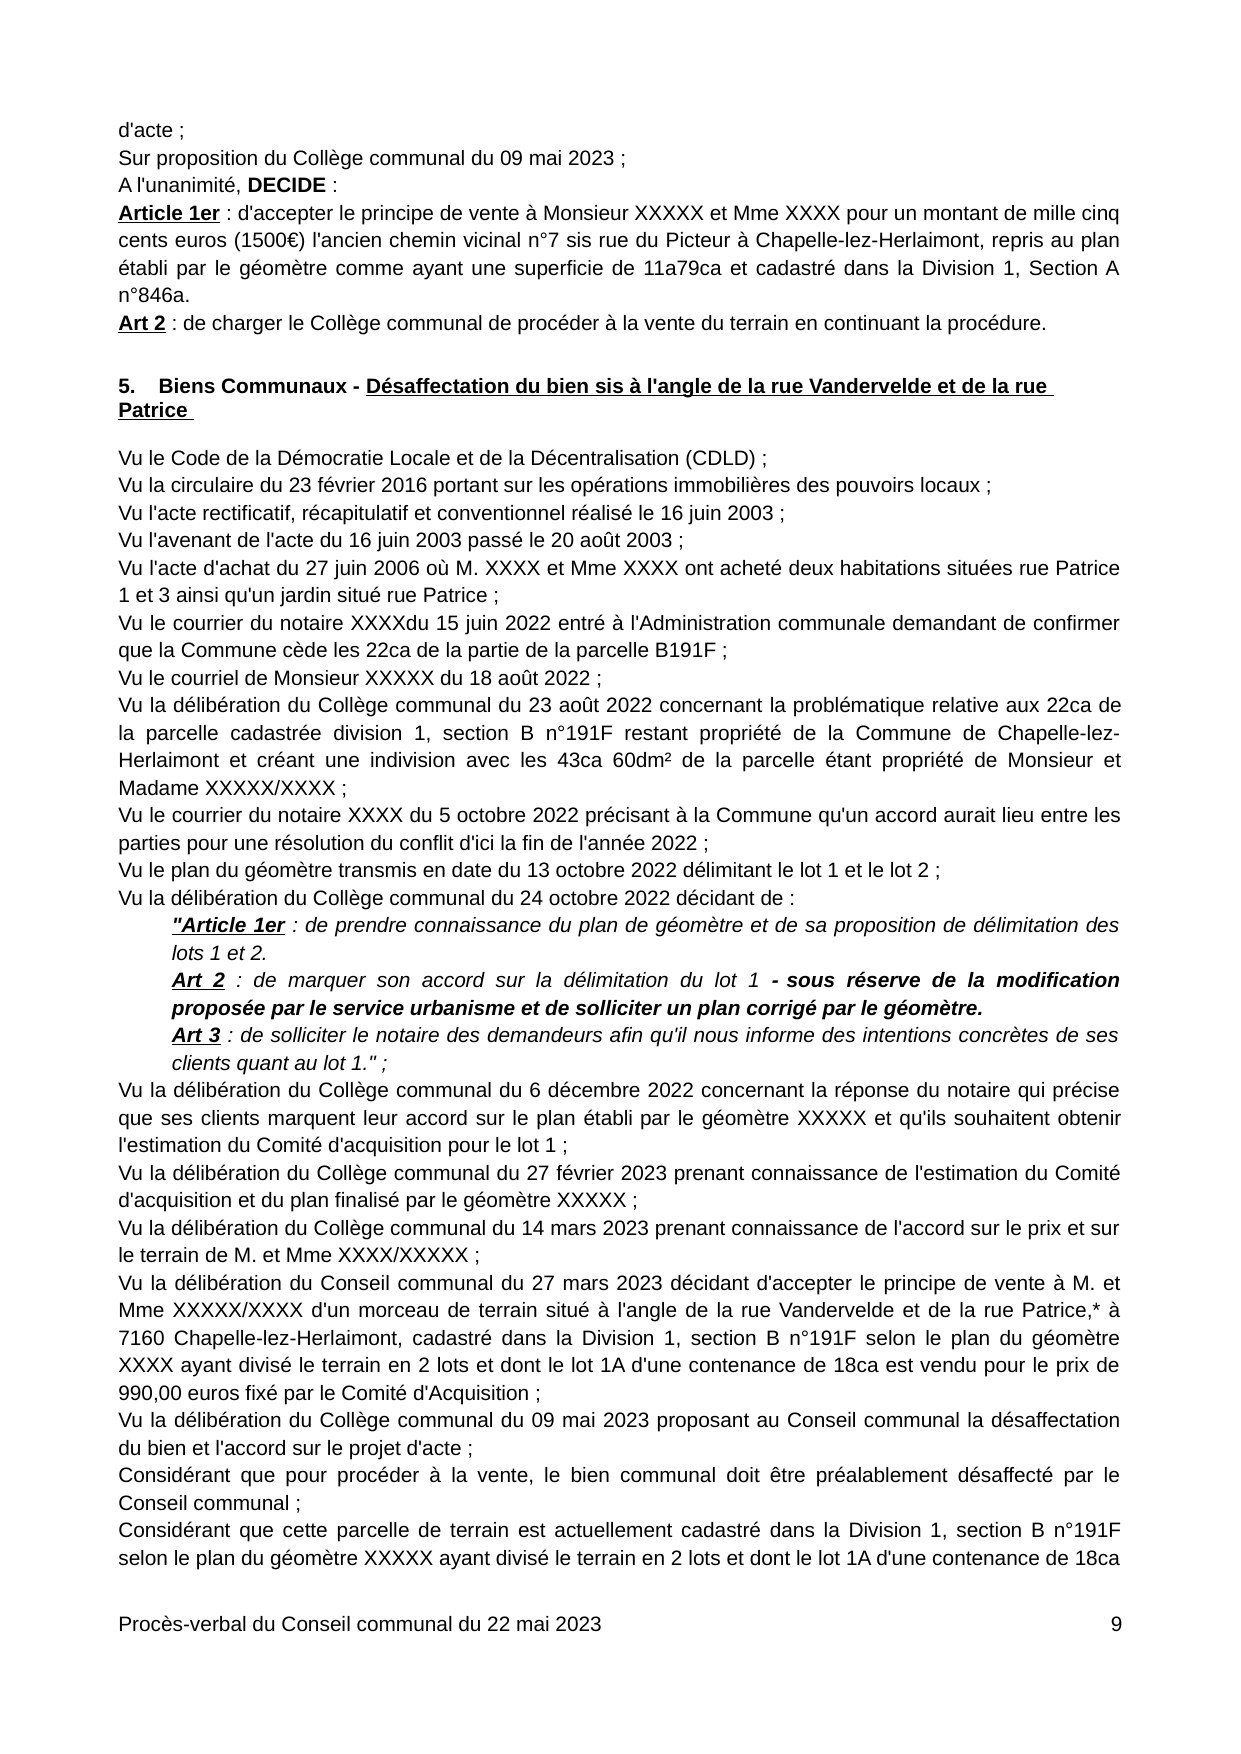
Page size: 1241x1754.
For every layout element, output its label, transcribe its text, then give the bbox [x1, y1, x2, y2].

text Vu la délibération du Collège communal du 14 mars 2023 prenant connaissance de l'accord sur le prix et sur le terrain de M. et Mme XXXX/XXXXX ; [118, 1216, 1122, 1267]
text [118, 118, 1122, 142]
text Vu le Code de la Démocratie Locale et de la Décentralisation (CDLD) ; [118, 446, 1122, 470]
text Vu la délibération du Conseil communal du 27 mars 2023 décidant d'accepter le principe de vente à M. et Mme XXXXX/XXXX d'un morceau de terrain situé à l'angle de la rue Vandervelde et de la rue Patrice,* à 7160 Chapelle-lez-Herlaimont, cadastré dans la Division 1, section B n°191F selon le plan du géomètre XXXX ayant divisé le terrain en 2 lots et dont le lot 1A d'une contenance de 18ca est vendu pour le prix de 990,00 euros fixé par le Comité d'Acquisition ; [118, 1271, 1122, 1405]
text Art 2 : de marquer son accord sur la délimitation du lot 1 - sous réserve de la modification proposée par le service urbanisme et de solliciter un plan corrigé par le géomètre. [172, 968, 1122, 1020]
text Vu l'avenant de l'acte du 16 juin 2003 passé le 20 août 2003 ; [118, 528, 1122, 552]
text Vu la circulaire du 23 février 2016 portant sur les opérations immobilières des pouvoirs locaux ; [118, 473, 1122, 497]
text Considérant que pour procéder à la vente, le bien communal doit être préalablement désaffecté par le Conseil communal ; [118, 1463, 1122, 1515]
text Vu la délibération du Collège communal du 24 octobre 2022 décidant de : [118, 886, 1122, 910]
text "Article 1er : de prendre connaissance du plan de géomètre et de sa proposition de délimitation des lots 1 et 2. [172, 913, 1122, 965]
text Vu la délibération du Collège communal du 27 février 2023 prenant connaissance de l'estimation du Comité d'acquisition et du plan finalisé par le géomètre XXXXX ; [118, 1161, 1122, 1212]
text Vu le courrier du notaire XXXX du 5 octobre 2022 précisant à la Commune qu'un accord aurait lieu entre les parties pour une résolution du conflit d'ici la fin de l'année 2022 ; [118, 803, 1122, 855]
text Article 1er : d'accepter le principe de vente à Monsieur XXXXX et Mme XXXX pour un montant de mille cinq cents euros (1500€) l'ancien chemin vicinal n°7 sis rue du Picteur à Chapelle-lez-Herlaimont, repris au plan établi par le géomètre comme ayant une superficie de 11a79ca et cadastré dans la Division 1, Section A n°846a. [118, 201, 1122, 307]
text Vu l'acte d'achat du 27 juin 2006 où M. XXXX et Mme XXXX ont acheté deux habitations situées rue Patrice 1 et 3 ainsi qu'un jardin situé rue Patrice ; [118, 556, 1122, 607]
text Sur proposition du Collège communal du 09 mai 2023 ; [118, 146, 1122, 169]
text Vu l'acte rectificatif, récapitulatif et conventionnel réalisé le 16 juin 2003 ; [118, 501, 1122, 525]
text Vu la délibération du Collège communal du 6 décembre 2022 concernant la réponse du notaire qui précise que ses clients marquent leur accord sur le plan établi par le géomètre XXXXX et qu'ils souhaitent obtenir l'estimation du Comité d'acquisition pour le lot 1 ; [118, 1078, 1122, 1157]
text A l'unanimité, DECIDE : [118, 173, 1122, 197]
text Vu le plan du géomètre transmis en date du 13 octobre 2022 délimitant le lot 1 et le lot 2 ; [118, 858, 1122, 882]
text Vu le courriel de Monsieur XXXXX du 18 août 2022 ; [118, 666, 1122, 690]
text Vu la délibération du Collège communal du 23 août 2022 concernant la problématique relative aux 22ca de la parcelle cadastrée division 1, section B n°191F restant propriété de la Commune de Chapelle-lez-Herlaimont et créant une indivision avec les 43ca 60dm² de la parcelle étant propriété de Monsieur et Madame XXXXX/XXXX ; [118, 693, 1122, 800]
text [118, 1518, 1122, 1570]
text Art 2 : de charger le Collège communal de procéder à la vente du terrain en continuant la procédure. [118, 311, 1122, 334]
text Art 3 : de solliciter le notaire des demandeurs afin qu'il nous informe des intentions concrètes de ses clients quant au lot 1." ; [172, 1023, 1122, 1075]
text Vu le courrier du notaire XXXXdu 15 juin 2022 entré à l'Administration communale demandant de confirmer que la Commune cède les 22ca de la partie de la parcelle B191F ; [118, 611, 1122, 662]
text Vu la délibération du Collège communal du 09 mai 2023 proposant au Conseil communal la désaffectation du bien et l'accord sur le projet d'acte ; [118, 1408, 1122, 1460]
text 5. Biens Communaux - Désaffectation du bien sis à l'angle de la rue Vandervelde et de la rue Patrice [118, 374, 1122, 422]
